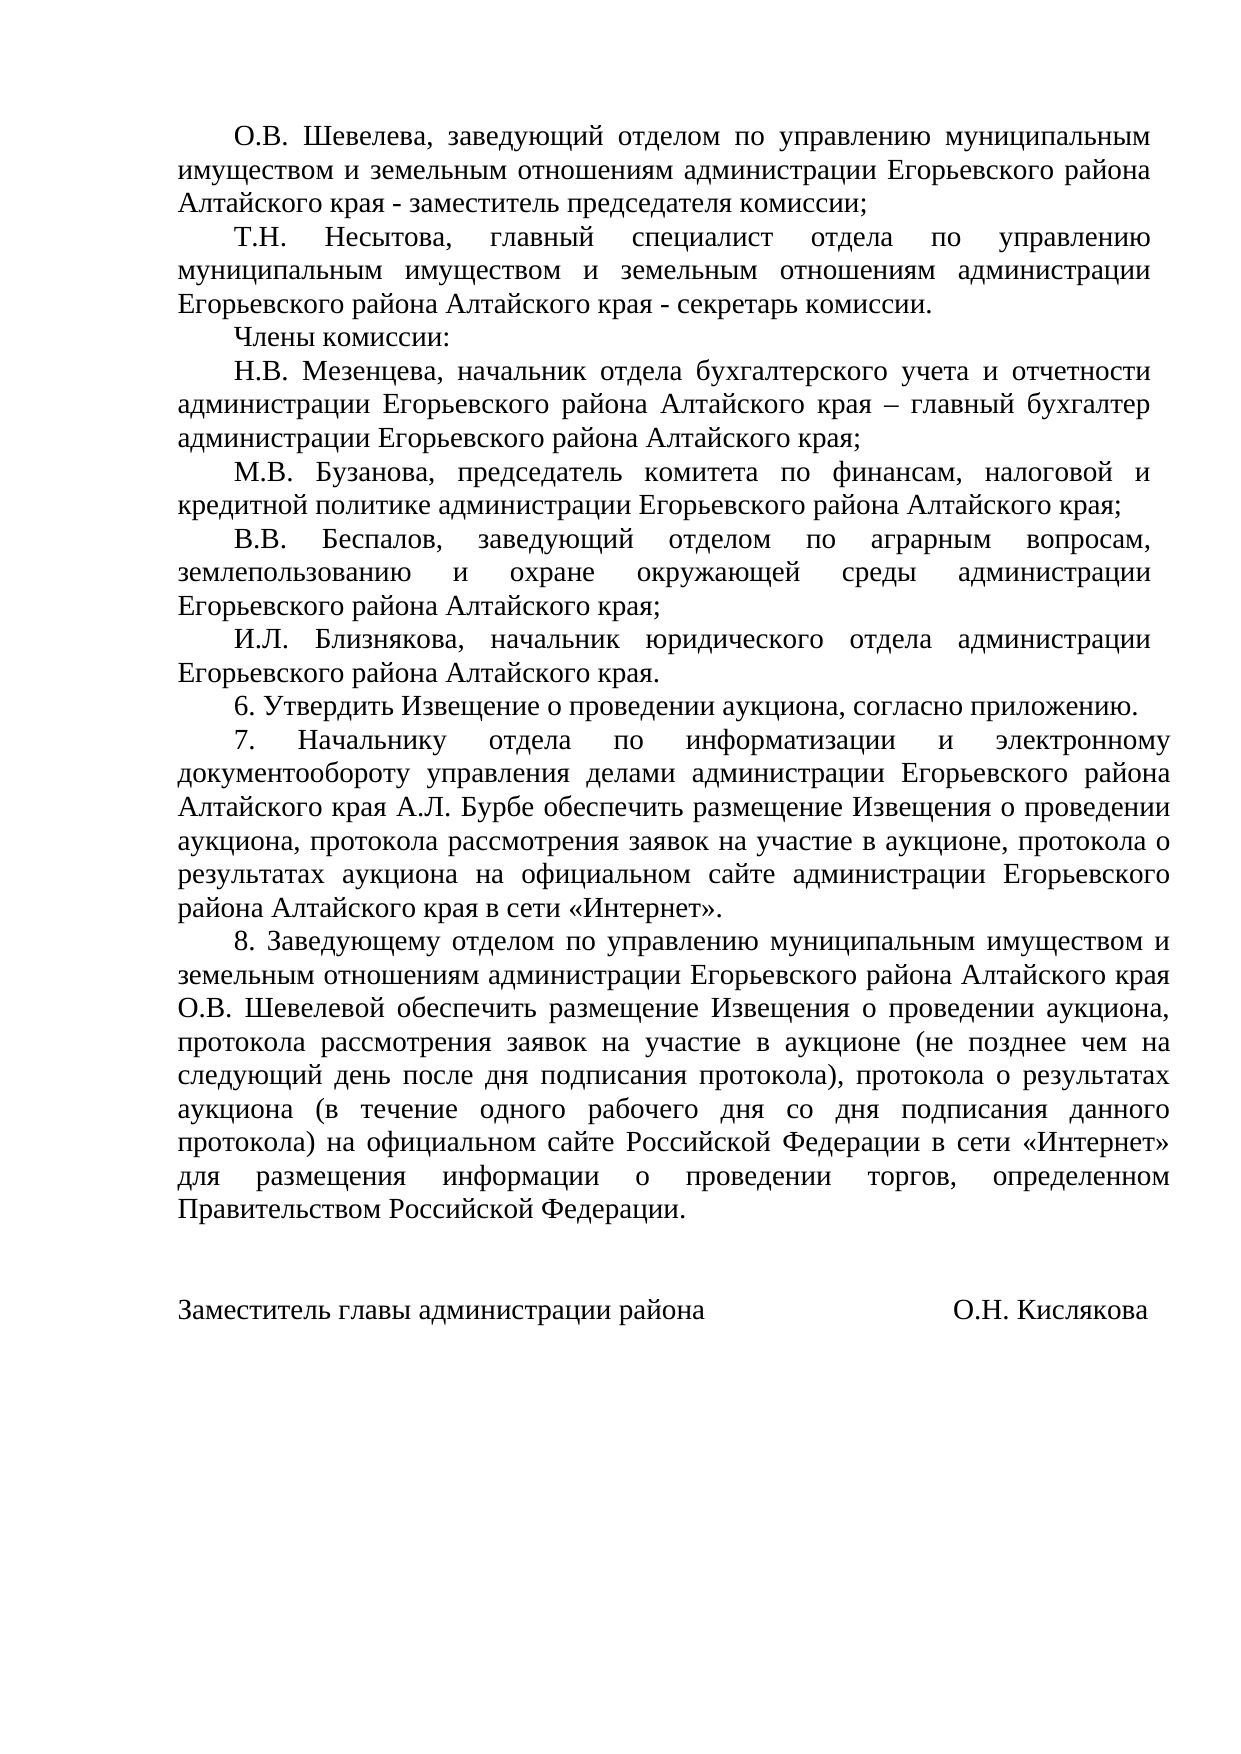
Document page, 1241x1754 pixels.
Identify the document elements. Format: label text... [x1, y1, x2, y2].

text О.В. Шевелева, заведующий отделом по управлению муниципальным имуществом и земельным отношениям администрации Егорьевского района Алтайского края - заместитель председателя комиссии; [177, 118, 1152, 219]
text И.Л. Близнякова, начальник юридического отдела администрации Егорьевского района Алтайского края. [177, 621, 1152, 688]
text Члены комиссии: [177, 319, 1152, 353]
text 6. Утвердить Извещение о проведении аукциона, согласно приложению. [177, 688, 1152, 722]
text М.В. Бузанова, председатель комитета по финансам, налоговой и кредитной политике администрации Егорьевского района Алтайского края; [177, 454, 1152, 521]
text В.В. Беспалов, заведующий отделом по аграрным вопросам, землепользованию и охране окружающей среды администрации Егорьевского района Алтайского края; [177, 521, 1152, 621]
text Т.Н. Несытова, главный специалист отдела по управлению муниципальным имуществом и земельным отношениям администрации Егорьевского района Алтайского края - секретарь комиссии. [177, 219, 1152, 319]
text 7. Начальнику отдела по информатизации и электронному документообороту управления делами администрации Егорьевского района Алтайского края А.Л. Бурбе обеспечить размещение Извещения о проведении аукциона, протокола рассмотрения заявок на участие в аукционе, протокола о результатах аукциона на официальном сайте администрации Егорьевского района Алтайского края в сети «Интернет». [177, 722, 1171, 923]
text Заместитель главы администрации района О.Н. Кислякова [177, 1292, 1152, 1326]
text 8. Заведующему отделом по управлению муниципальным имуществом и земельным отношениям администрации Егорьевского района Алтайского края О.В. Шевелевой обеспечить размещение Извещения о проведении аукциона, протокола рассмотрения заявок на участие в аукционе (не позднее чем на следующий день после дня подписания протокола), протокола о результатах аукциона (в течение одного рабочего дня со дня подписания данного протокола) на официальном сайте Российской Федерации в сети «Интернет» для размещения информации о проведении торгов, определенном Правительством Российской Федерации. [177, 923, 1171, 1225]
text Н.В. Мезенцева, начальник отдела бухгалтерского учета и отчетности администрации Егорьевского района Алтайского края – главный бухгалтер администрации Егорьевского района Алтайского края; [177, 353, 1152, 454]
